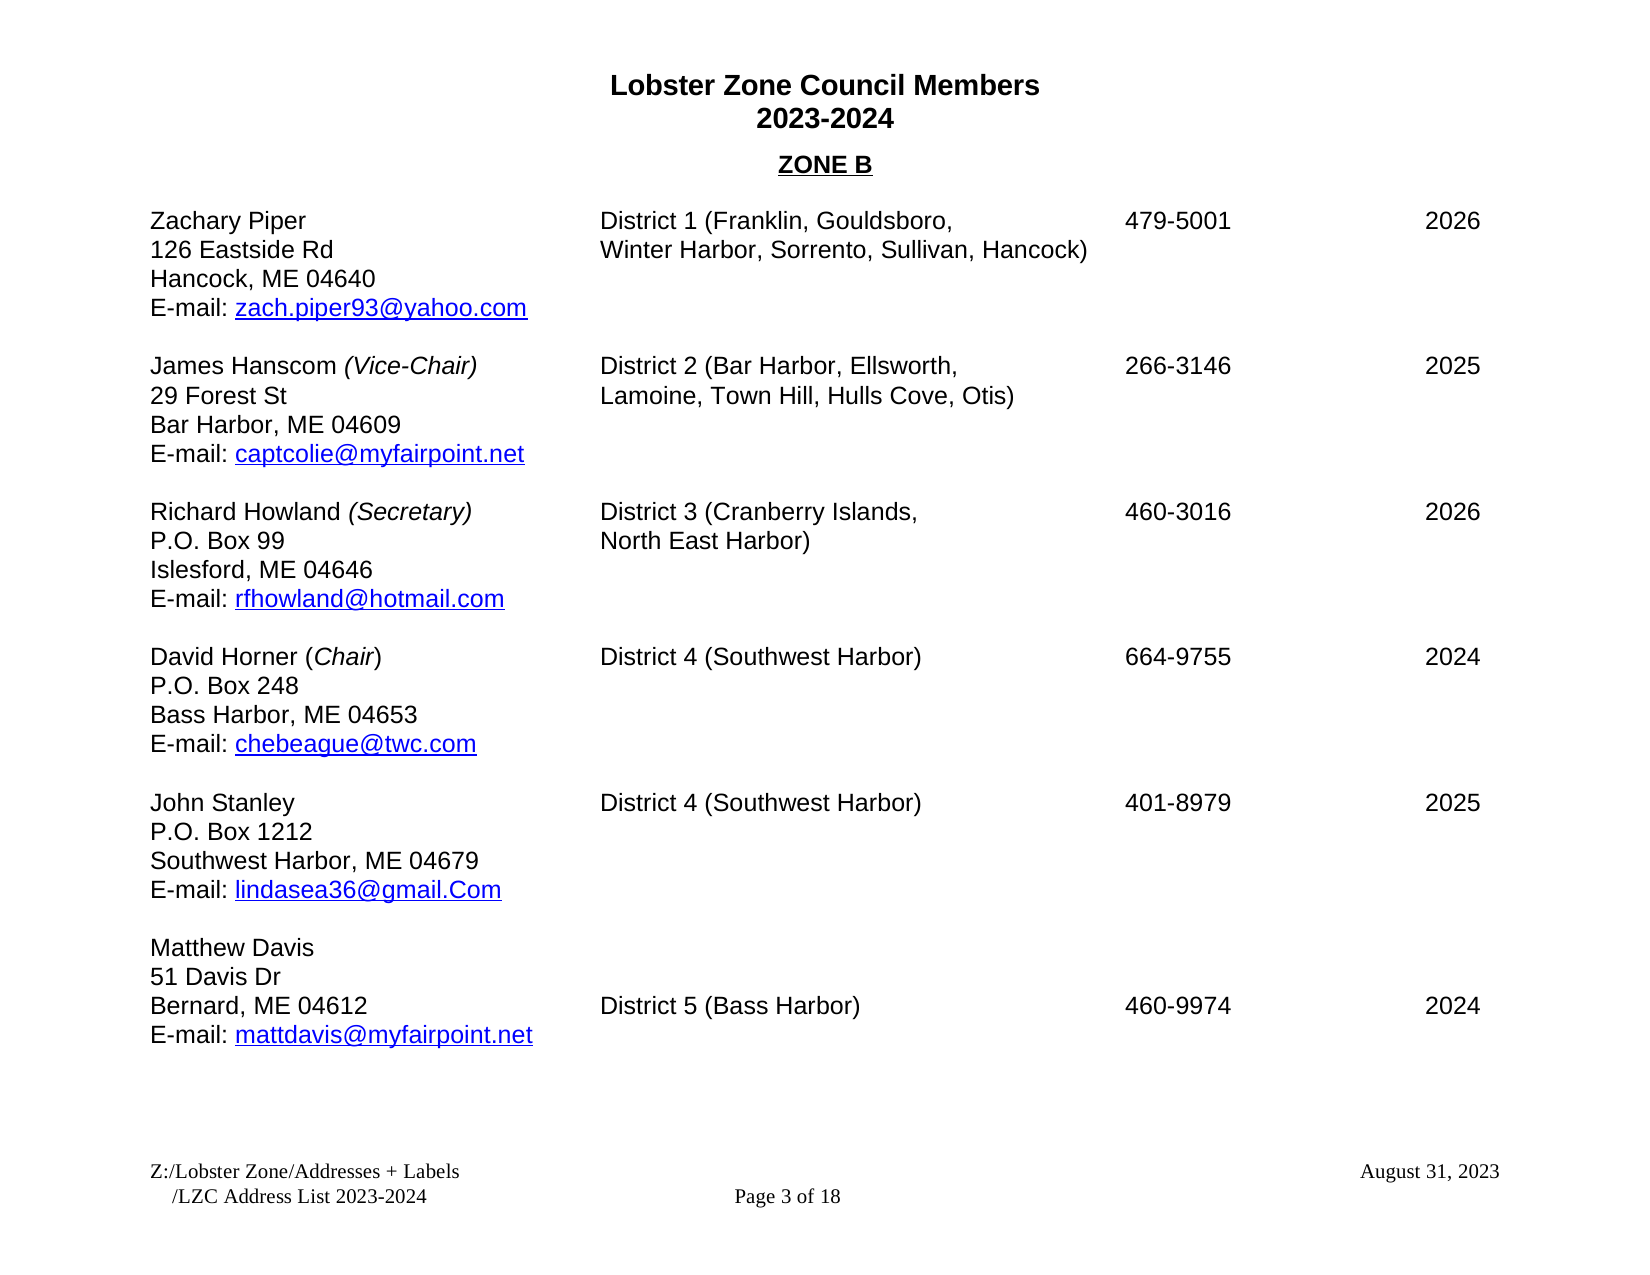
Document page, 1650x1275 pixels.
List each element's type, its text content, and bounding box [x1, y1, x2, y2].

text Bass Harbor, ME 04653 [150, 700, 1500, 729]
text E-mail: rfhowland@hotmail.com [150, 584, 1500, 613]
text ZONE B [150, 150, 1500, 179]
text Hancock, ME 04640 [150, 264, 1500, 293]
text E-mail: zach.piper93@yahoo.com [150, 293, 1500, 322]
text E-mail: lindasea36@gmail.Com [150, 874, 1500, 904]
text P.O. Box 248 [150, 671, 1500, 700]
text Islesford, ME 04646 [150, 555, 1500, 584]
text Bernard, ME 04612 District 5 (Bass Harbor) 460-9974 2024 [150, 991, 1500, 1020]
text E-mail: mattdavis@myfairpoint.net [150, 1020, 1500, 1049]
text David Horner (Chair) District 4 (Southwest Harbor) 664-9755 2024 [150, 642, 1500, 671]
text Bar Harbor, ME 04609 [150, 409, 1500, 439]
text 51 Davis Dr [150, 962, 1500, 991]
text E-mail: chebeague@twc.com [150, 729, 1500, 758]
text Southwest Harbor, ME 04679 [150, 846, 1500, 874]
text Zachary Piper District 1 (Franklin, Gouldsboro, 479-5001 2026 [150, 206, 1500, 235]
text P.O. Box 99 North East Harbor) [150, 526, 1500, 555]
text 126 Eastside Rd Winter Harbor, Sorrento, Sullivan, Hancock) [150, 235, 1500, 264]
text E-mail: captcolie@myfairpoint.net [150, 439, 1500, 468]
text James Hanscom (Vice-Chair) District 2 (Bar Harbor, Ellsworth, 266-3146 2025 [150, 351, 1500, 381]
text P.O. Box 1212 [150, 816, 1500, 846]
text Richard Howland (Secretary) District 3 (Cranberry Islands, 460-3016 2026 [150, 497, 1500, 526]
text Matthew Davis [150, 933, 1500, 962]
text 29 Forest St Lamoine, Town Hill, Hulls Cove, Otis) [150, 381, 1500, 409]
text John Stanley District 4 (Southwest Harbor) 401-8979 2025 [150, 787, 1500, 816]
